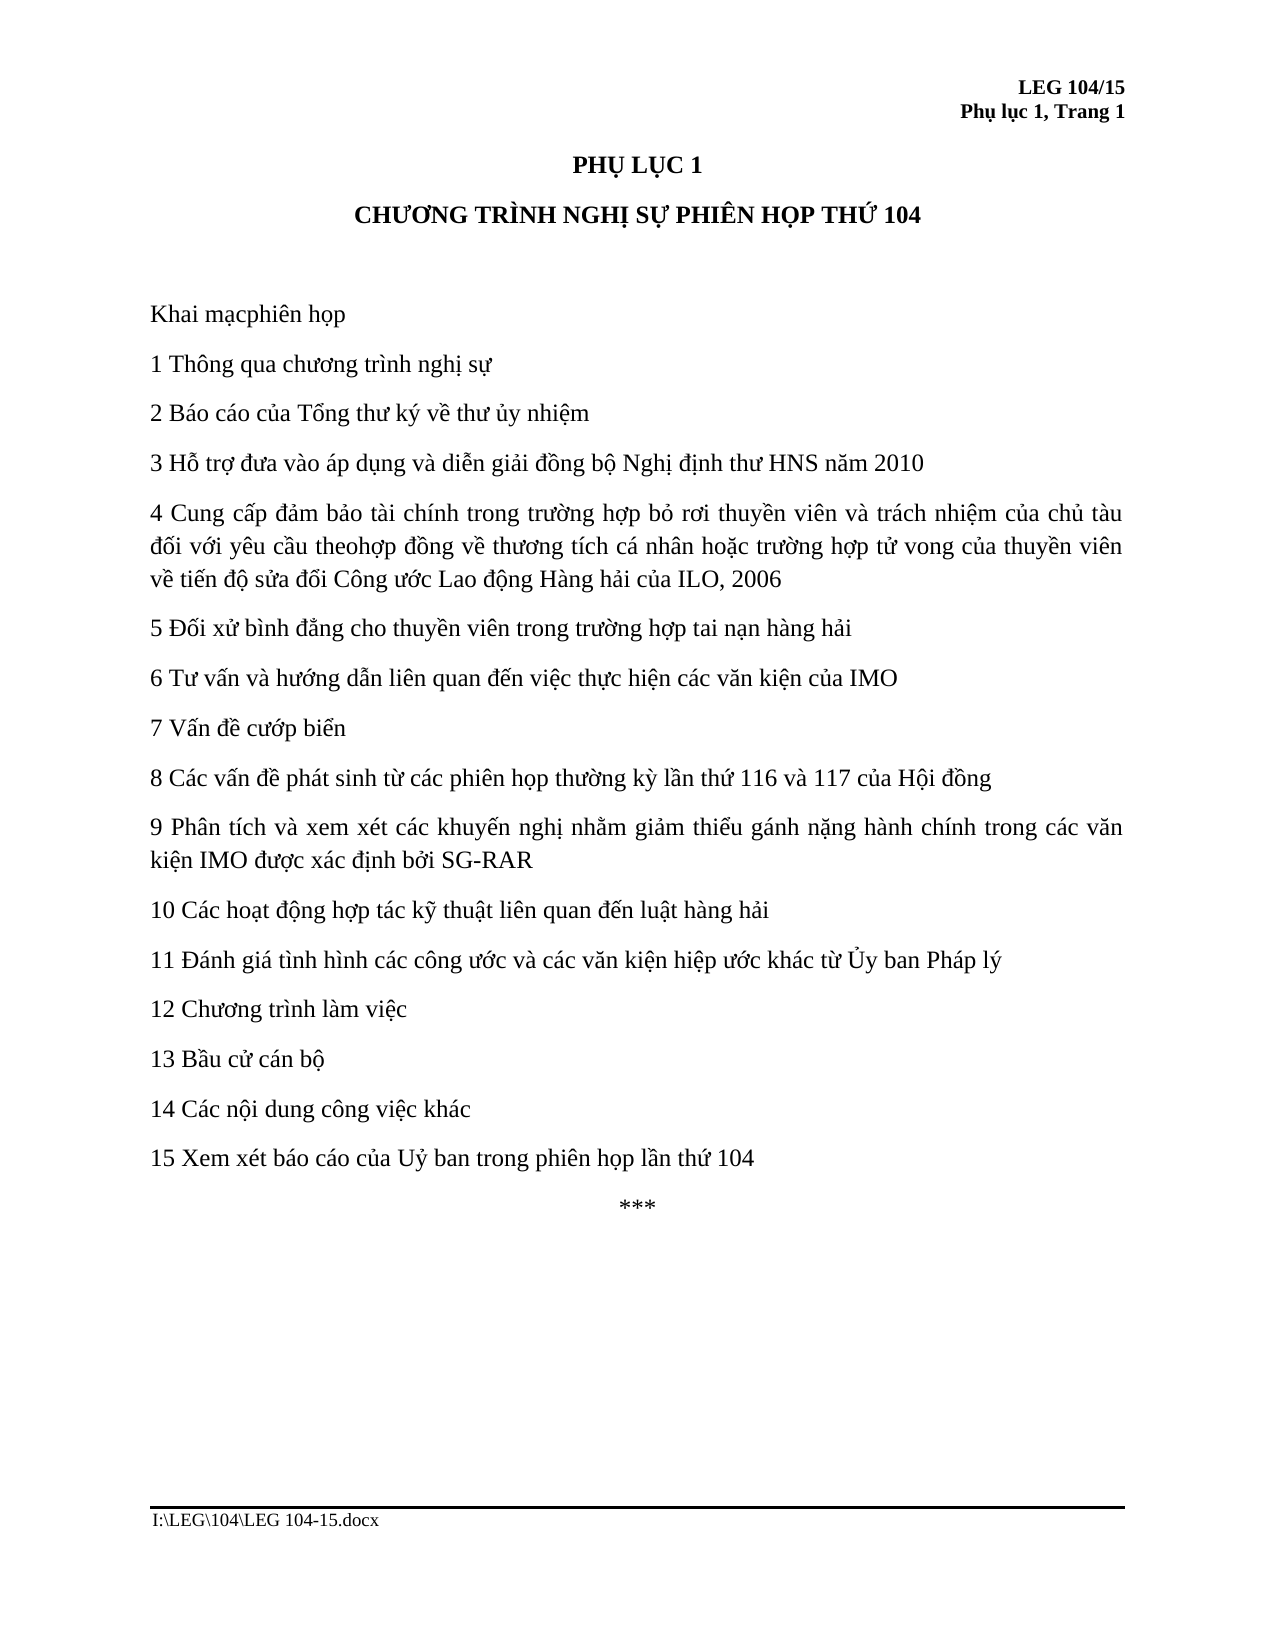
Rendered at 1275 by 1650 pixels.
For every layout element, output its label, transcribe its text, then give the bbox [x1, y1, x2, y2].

text 7 Vấn đề cướp biển [150, 713, 1125, 742]
text 10 Các hoạt động hợp tác kỹ thuật liên quan đến luật hàng hải [150, 895, 1125, 924]
text 2 Báo cáo của Tổng thư ký về thư ủy nhiệm [150, 398, 1125, 427]
text CHƯƠNG TRÌNH NGHỊ SỰ PHIÊN HỌP THỨ 104 [150, 200, 1125, 228]
text 9 Phân tích và xem xét các khuyến nghị nhằm giảm thiểu gánh nặng hành chính trong các văn kiện IMO được xác định bởi SG-RAR [150, 812, 1125, 874]
text 13 Bầu cử cán bộ [150, 1044, 1125, 1073]
text 3 Hỗ trợ đưa vào áp dụng và diễn giải đồng bộ Nghị định thư HNS năm 2010 [150, 448, 1125, 477]
text 5 Đối xử bình đẳng cho thuyền viên trong trường hợp tai nạn hàng hải [150, 613, 1125, 642]
text 8 Các vấn đề phát sinh từ các phiên họp thường kỳ lần thứ 116 và 117 của Hội đồng [150, 763, 1125, 791]
text 15 Xem xét báo cáo của Uỷ ban trong phiên họp lần thứ 104 [150, 1143, 1125, 1172]
text *** [150, 1193, 1125, 1222]
text 1 Thông qua chương trình nghị sự [150, 349, 1125, 377]
text Khai mạcphiên họp [150, 299, 1125, 328]
text 14 Các nội dung công việc khác [150, 1094, 1125, 1122]
text 6 Tư vấn và hướng dẫn liên quan đến việc thực hiện các văn kiện của IMO [150, 663, 1125, 692]
text 4 Cung cấp đảm bảo tài chính trong trường hợp bỏ rơi thuyền viên và trách nhiệm của chủ tàu đối với yêu cầu theohợp đồng về thương tích cá nhân hoặc trường hợp tử vong của thuyền viên về tiến độ sửa đổi Công ước Lao động Hàng hải của ILO, 2006 [150, 498, 1125, 593]
text 12 Chương trình làm việc [150, 994, 1125, 1023]
text PHỤ LỤC 1 [150, 150, 1125, 179]
text 11 Đánh giá tình hình các công ước và các văn kiện hiệp ước khác từ Ủy ban Pháp lý [150, 945, 1125, 973]
